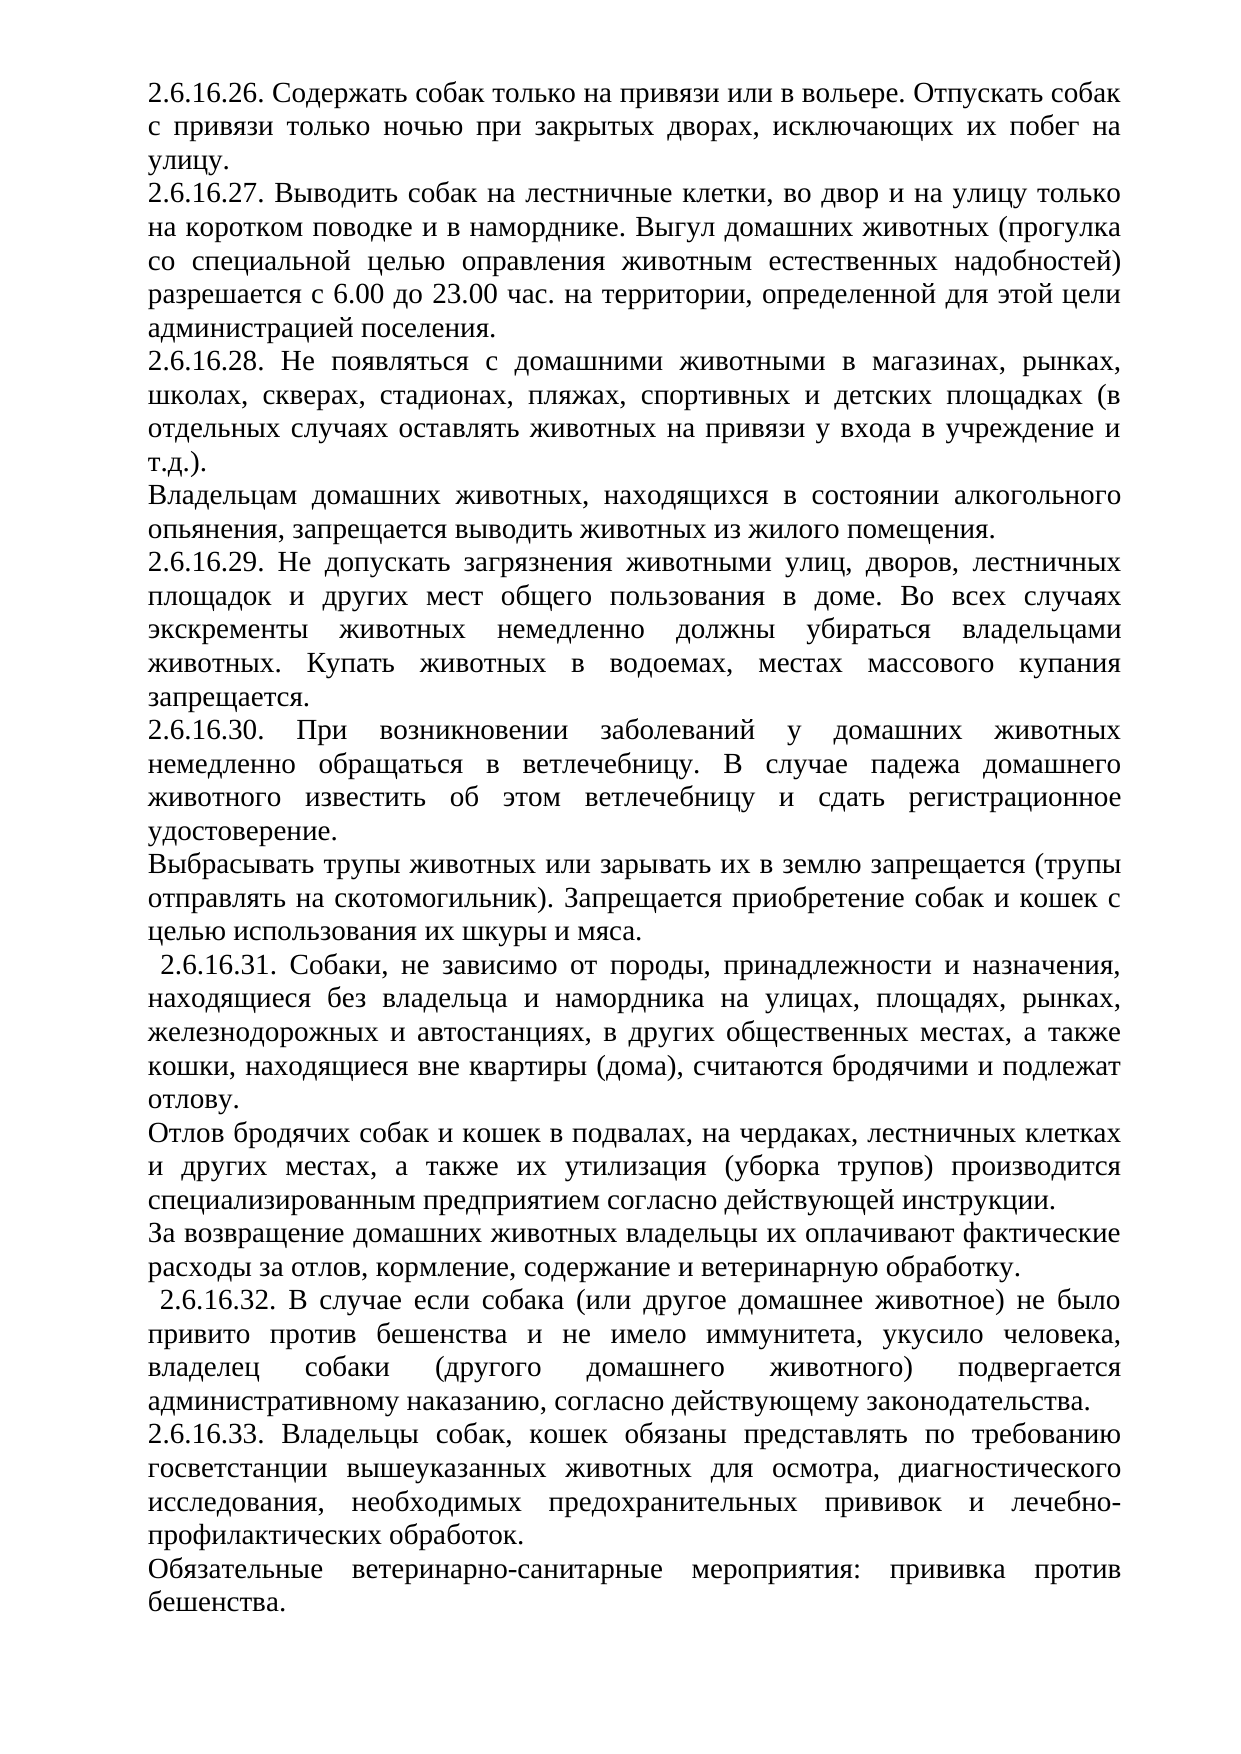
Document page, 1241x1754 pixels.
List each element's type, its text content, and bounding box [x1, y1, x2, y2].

text 2.6.16.26. Содержать собак только на привязи или в вольере. Отпускать собак с привязи только ночью при закрытых дворах, исключающих их побег на улицу. [148, 75, 1122, 176]
text 2.6.16.33. Владельцы собак, кошек обязаны представлять по требованию госветстанции вышеуказанных животных для осмотра, диагностического исследования, необходимых предохранительных прививок и лечебно-профилактических обработок. [148, 1417, 1122, 1551]
text 2.6.16.31. Собаки, не зависимо от породы, принадлежности и назначения, находящиеся без владельца и намордника на улицах, площадях, рынках, железнодорожных и автостанциях, в других общественных местах, а также кошки, находящиеся вне квартиры (дома), считаются бродячими и подлежат отлову. [148, 947, 1122, 1115]
text Владельцам домашних животных, находящихся в состоянии алкогольного опьянения, запрещается выводить животных из жилого помещения. [148, 477, 1122, 544]
text За возвращение домашних животных владельцы их оплачивают фактические расходы за отлов, кормление, содержание и ветеринарную обработку. [148, 1215, 1122, 1282]
text 2.6.16.27. Выводить собак на лестничные клетки, во двор и на улицу только на коротком поводке и в наморднике. Выгул домашних животных (прогулка со специальной целью оправления животным естественных надобностей) разрешается с 6.00 до 23.00 час. на территории, определенной для этой цели администрацией поселения. [148, 176, 1122, 343]
text Выбрасывать трупы животных или зарывать их в землю запрещается (трупы отправлять на скотомогильник). Запрещается приобретение собак и кошек с целью использования их шкуры и мяса. [148, 846, 1122, 947]
text 2.6.16.29. Не допускать загрязнения животными улиц, дворов, лестничных площадок и других мест общего пользования в доме. Во всех случаях экскременты животных немедленно должны убираться владельцами животных. Купать животных в водоемах, местах массового купания запрещается. [148, 544, 1122, 712]
text Обязательные ветеринарно-санитарные мероприятия: прививка против бешенства. [148, 1551, 1122, 1618]
text 2.6.16.28. Не появляться с домашними животными в магазинах, рынках, школах, скверах, стадионах, пляжах, спортивных и детских площадках (в отдельных случаях оставлять животных на привязи у входа в учреждение и т.д.). [148, 343, 1122, 477]
text Отлов бродячих собак и кошек в подвалах, на чердаках, лестничных клетках и других местах, а также их утилизация (уборка трупов) производится специализированным предприятием согласно действующей инструкции. [148, 1115, 1122, 1215]
text 2.6.16.30. При возникновении заболеваний у домашних животных немедленно обращаться в ветлечебницу. В случае падежа домашнего животного известить об этом ветлечебницу и сдать регистрационное удостоверение. [148, 712, 1122, 846]
text 2.6.16.32. В случае если собака (или другое домашнее животное) не было привито против бешенства и не имело иммунитета, укусило человека, владелец собаки (другого домашнего животного) подвергается административному наказанию, согласно действующему законодательства. [148, 1282, 1122, 1417]
